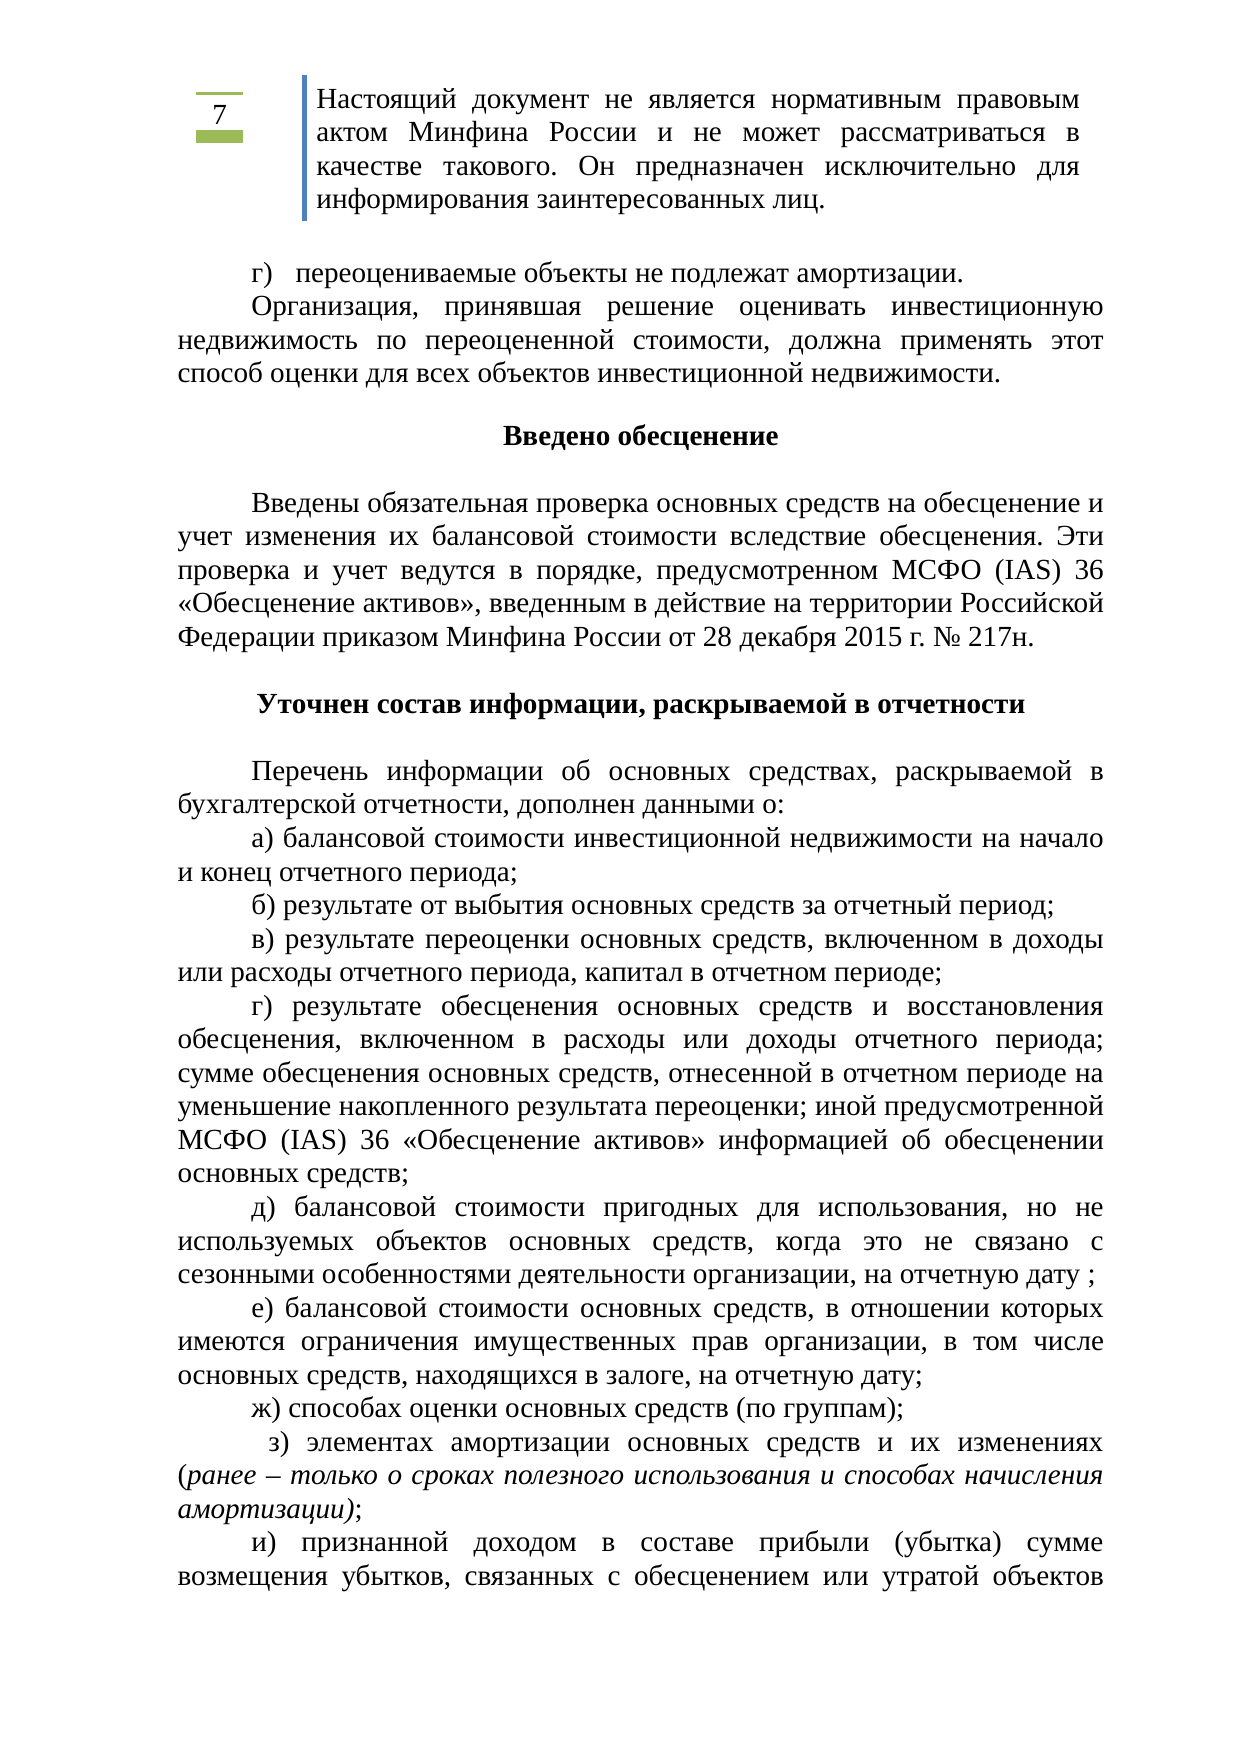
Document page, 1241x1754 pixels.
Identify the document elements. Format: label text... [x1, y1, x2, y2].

text Введены обязательная проверка основных средств на обесценение и учет изменения их балансовой стоимости вследствие обесценения. Эти проверка и учет ведутся в порядке, предусмотренном МСФО (IAS) 36 «Обесценение активов», введенным в действие на территории Российской Федерации приказом Минфина России от 28 декабря 2015 г. № 217н. [177, 485, 1104, 652]
text в) результате переоценки основных средств, включенном в доходы или расходы отчетного периода, капитал в отчетном периоде; [177, 921, 1104, 988]
text Уточнен состав информации, раскрываемой в отчетности [177, 686, 1104, 719]
text б) результате от выбытия основных средств за отчетный период; [177, 887, 1104, 921]
text Введено обесценение [177, 418, 1104, 451]
list г) переоцениваемые объекты не подлежат амортизации. [177, 255, 1104, 288]
text е) балансовой стоимости основных средств, в отношении которых имеются ограничения имущественных прав организации, в том числе основных средств, находящихся в залоге, на отчетную дату; [177, 1290, 1104, 1390]
text з) элементах амортизации основных средств и их изменениях (ранее – только о сроках полезного использования и способах начисления амортизации); [177, 1424, 1104, 1524]
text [177, 1524, 1104, 1592]
list Организация, принявшая решение оценивать инвестиционную недвижимость по переоцененной стоимости, должна применять этот способ оценки для всех объектов инвестиционной недвижимости. [177, 288, 1104, 389]
text д) балансовой стоимости пригодных для использования, но не используемых объектов основных средств, когда это не связано с сезонными особенностями деятельности организации, на отчетную дату ; [177, 1189, 1104, 1290]
text а) балансовой стоимости инвестиционной недвижимости на начало и конец отчетного периода; [177, 820, 1104, 887]
text ж) способах оценки основных средств (по группам); [177, 1390, 1104, 1424]
text Перечень информации об основных средствах, раскрываемой в бухгалтерской отчетности, дополнен данными о: [177, 753, 1104, 820]
text г) результате обесценения основных средств и восстановления обесценения, включенном в расходы или доходы отчетного периода; сумме обесценения основных средств, отнесенной в отчетном периоде на уменьшение накопленного результата переоценки; иной предусмотренной МСФО (IAS) 36 «Обесценение активов» информацией об обесценении основных средств; [177, 988, 1104, 1189]
